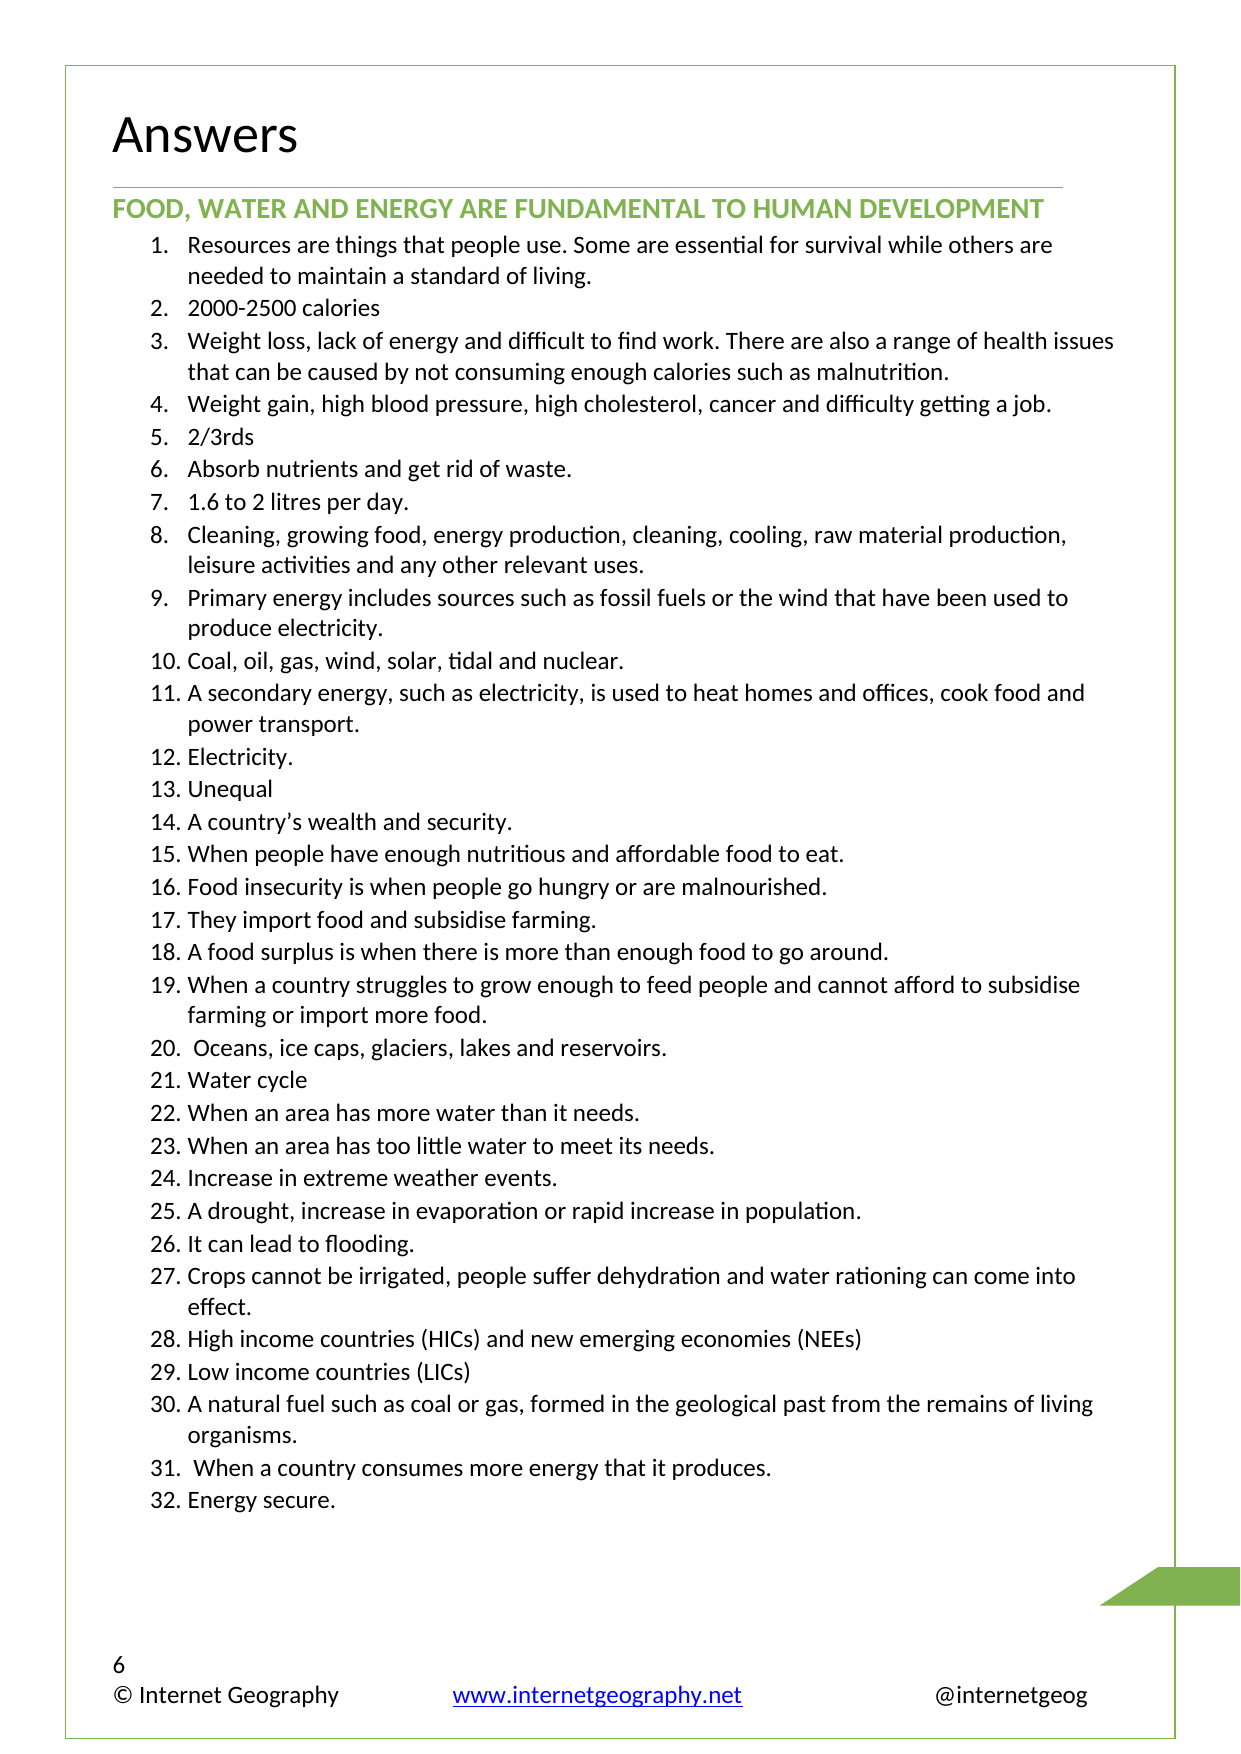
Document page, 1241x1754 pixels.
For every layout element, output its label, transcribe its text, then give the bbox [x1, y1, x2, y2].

list 1.6 to 2 litres per day. [150, 486, 1128, 517]
list Crops cannot be irrigated, people suffer dehydration and water rationing can come into effect. [150, 1260, 1128, 1321]
list Increase in extreme weather events. [150, 1162, 1128, 1193]
text Answers [112, 99, 1128, 166]
list Electricity. [150, 741, 1128, 771]
list Low income countries (LICs) [150, 1356, 1128, 1387]
subtitle Food, water and energy are fundamental to human development [112, 188, 1063, 225]
list Coal, oil, gas, wind, solar, tidal and nuclear. [150, 645, 1128, 676]
list Primary energy includes sources such as fossil fuels or the wind that have been used to produce electricity. [150, 582, 1128, 643]
list A drought, increase in evaporation or rapid increase in population. [150, 1195, 1128, 1226]
list Oceans, ice caps, glaciers, lakes and reservoirs. [150, 1032, 1128, 1063]
list Resources are things that people use. Some are essential for survival while others are needed to maintain a standard of living. [150, 229, 1128, 291]
list When a country struggles to grow enough to feed people and cannot afford to subsidise farming or import more food. [150, 969, 1128, 1030]
list A natural fuel such as coal or gas, formed in the geological past from the remains of living organisms. [150, 1389, 1128, 1450]
list Food insecurity is when people go hungry or are malnourished. [150, 871, 1128, 902]
list When a country consumes more energy that it produces. [150, 1452, 1128, 1482]
list When an area has too little water to meet its needs. [150, 1130, 1128, 1160]
list They import food and subsidise farming. [150, 904, 1128, 934]
list Energy secure. [150, 1484, 1128, 1515]
list When an area has more water than it needs. [150, 1097, 1128, 1128]
list Cleaning, growing food, energy production, cleaning, cooling, raw material production, leisure activities and any other relevant uses. [150, 519, 1128, 580]
list A food surplus is when there is more than enough food to go around. [150, 936, 1128, 967]
list Weight loss, lack of energy and difficult to find work. There are also a range of health issues that can be caused by not consuming enough calories such as malnutrition. [150, 325, 1128, 386]
list 2/3rds [150, 421, 1128, 451]
list 2000-2500 calories [150, 293, 1128, 323]
list A secondary energy, such as electricity, is used to heat homes and offices, cook food and power transport. [150, 678, 1128, 739]
list When people have enough nutritious and affordable food to eat. [150, 838, 1128, 869]
list Water cycle [150, 1065, 1128, 1095]
list High income countries (HICs) and new emerging economies (NEEs) [150, 1323, 1128, 1354]
list Unequal [150, 773, 1128, 804]
list Absorb nutrients and get rid of waste. [150, 453, 1128, 484]
list It can lead to flooding. [150, 1228, 1128, 1258]
list A country’s wealth and security. [150, 806, 1128, 836]
list Weight gain, high blood pressure, high cholesterol, cancer and difficulty getting a job. [150, 388, 1128, 419]
